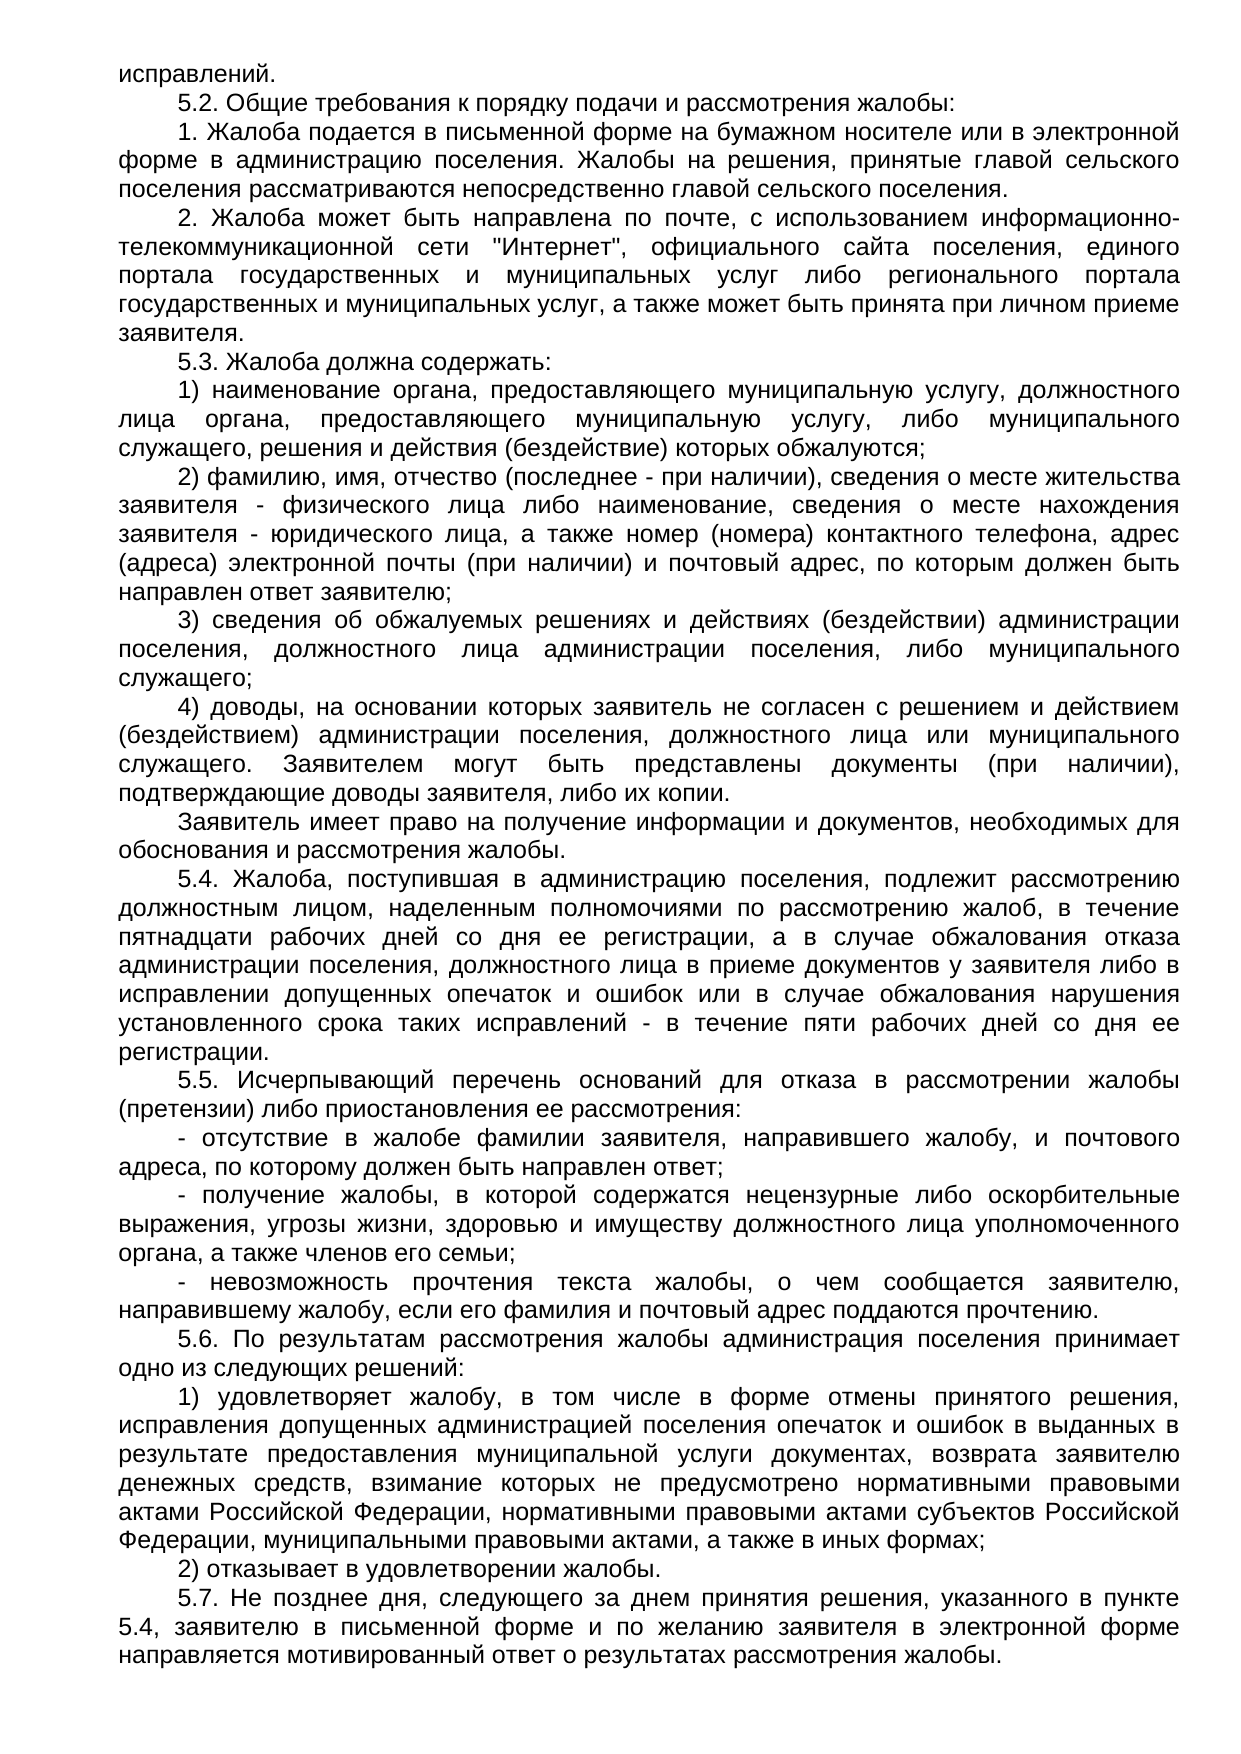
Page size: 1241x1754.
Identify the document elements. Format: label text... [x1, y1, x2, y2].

text - получение жалобы, в которой содержатся нецензурные либо оскорбительные выражения, угрозы жизни, здоровью и имуществу должностного лица уполномоченного органа, а также членов его семьи; [118, 1180, 1181, 1267]
text 5.5. Исчерпывающий перечень оснований для отказа в рассмотрении жалобы (претензии) либо приостановления ее рассмотрения: [118, 1065, 1181, 1123]
text 1. Жалоба подается в письменной форме на бумажном носителе или в электронной форме в администрацию поселения. Жалобы на решения, принятые главой сельского поселения рассматриваются непосредственно главой сельского поселения. [118, 117, 1181, 203]
text 5.6. По результатам рассмотрения жалобы администрация поселения принимает одно из следующих решений: [118, 1324, 1181, 1382]
text - отсутствие в жалобе фамилии заявителя, направившего жалобу, и почтового адреса, по которому должен быть направлен ответ; [118, 1123, 1181, 1180]
text 5.2. Общие требования к порядку подачи и рассмотрения жалобы: [118, 88, 1181, 117]
text 2) отказывает в удовлетворении жалобы. [118, 1554, 1181, 1583]
text 3) сведения об обжалуемых решениях и действиях (бездействии) администрации поселения, должностного лица администрации поселения, либо муниципального служащего; [118, 605, 1181, 692]
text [118, 59, 1181, 88]
text 1) наименование органа, предоставляющего муниципальную услугу, должностного лица органа, предоставляющего муниципальную услугу, либо муниципального служащего, решения и действия (бездействие) которых обжалуются; [118, 375, 1181, 462]
text 5.7. Не позднее дня, следующего за днем принятия решения, указанного в пункте 5.4, заявителю в письменной форме и по желанию заявителя в электронной форме направляется мотивированный ответ о результатах рассмотрения жалобы. [118, 1583, 1181, 1669]
text - невозможность прочтения текста жалобы, о чем сообщается заявителю, направившему жалобу, если его фамилия и почтовый адрес поддаются прочтению. [118, 1267, 1181, 1324]
text Заявитель имеет право на получение информации и документов, необходимых для обоснования и рассмотрения жалобы. [118, 807, 1181, 864]
text 5.4. Жалоба, поступившая в администрацию поселения, подлежит рассмотрению должностным лицом, наделенным полномочиями по рассмотрению жалоб, в течение пятнадцати рабочих дней со дня ее регистрации, а в случае обжалования отказа администрации поселения, должностного лица в приеме документов у заявителя либо в исправлении допущенных опечаток и ошибок или в случае обжалования нарушения установленного срока таких исправлений - в течение пяти рабочих дней со дня ее регистрации. [118, 864, 1181, 1065]
text 2) фамилию, имя, отчество (последнее - при наличии), сведения о месте жительства заявителя - физического лица либо наименование, сведения о месте нахождения заявителя - юридического лица, а также номер (номера) контактного телефона, адрес (адреса) электронной почты (при наличии) и почтовый адрес, по которым должен быть направлен ответ заявителю; [118, 462, 1181, 605]
text 1) удовлетворяет жалобу, в том числе в форме отмены принятого решения, исправления допущенных администрацией поселения опечаток и ошибок в выданных в результате предоставления муниципальной услуги документах, возврата заявителю денежных средств, взимание которых не предусмотрено нормативными правовыми актами Российской Федерации, нормативными правовыми актами субъектов Российской Федерации, муниципальными правовыми актами, а также в иных формах; [118, 1382, 1181, 1554]
text 2. Жалоба может быть направлена по почте, с использованием информационно-телекоммуникационной сети "Интернет", официального сайта поселения, единого портала государственных и муниципальных услуг либо регионального портала государственных и муниципальных услуг, а также может быть принята при личном приеме заявителя. [118, 203, 1181, 347]
text 5.3. Жалоба должна содержать: [118, 347, 1181, 375]
text 4) доводы, на основании которых заявитель не согласен с решением и действием (бездействием) администрации поселения, должностного лица или муниципального служащего. Заявителем могут быть представлены документы (при наличии), подтверждающие доводы заявителя, либо их копии. [118, 692, 1181, 807]
